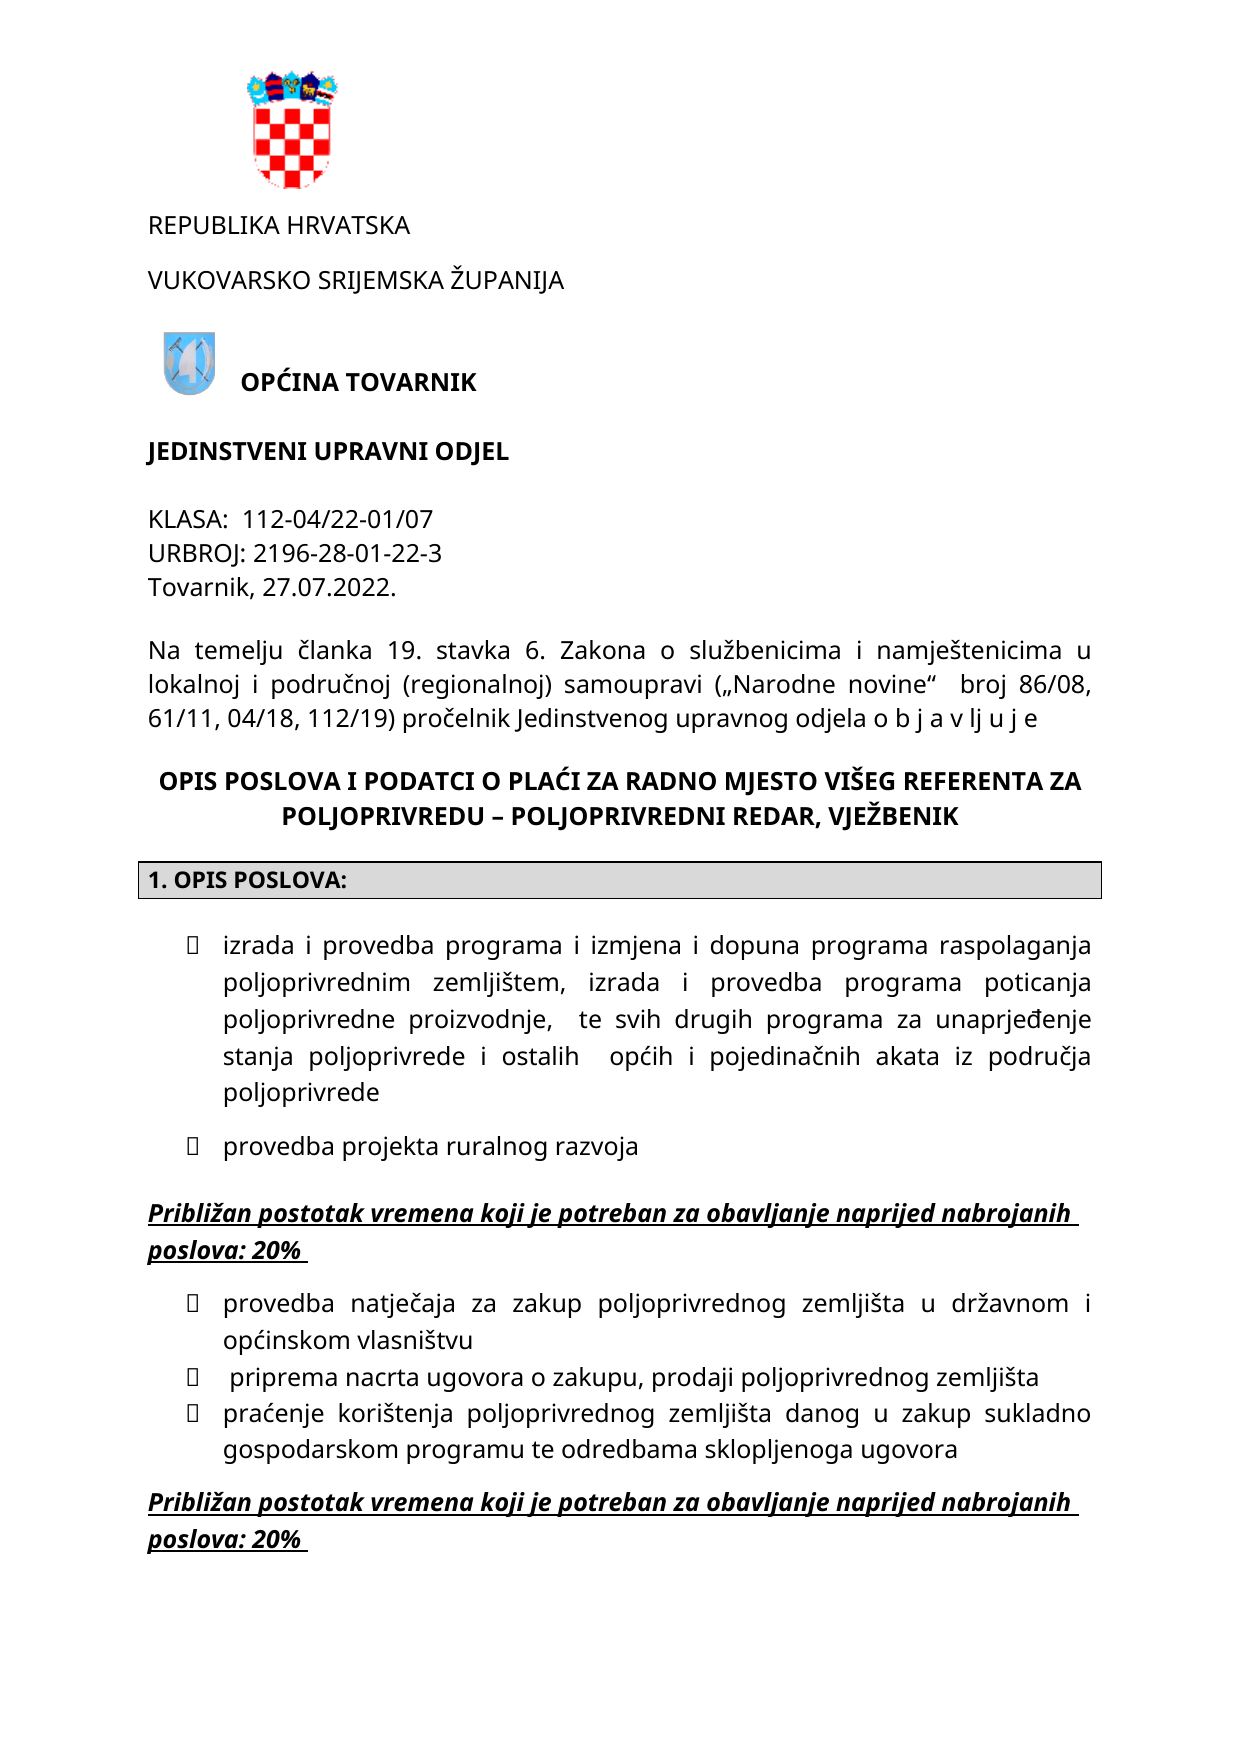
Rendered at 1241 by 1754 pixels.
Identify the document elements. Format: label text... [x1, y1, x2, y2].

text Približan postotak vremena koji je potreban za obavljanje naprijed nabrojanih poslova: 20% [148, 1196, 1093, 1266]
text JEDINSTVENI UPRAVNI ODJEL [148, 433, 1093, 467]
list praćenje korištenja poljoprivrednog zemljišta danog u zakup sukladno gospodarskom programu te odredbama sklopljenoga ugovora [185, 1396, 1093, 1466]
text Tovarnik, 27.07.2022. [148, 569, 1093, 603]
text OPĆINA TOVARNIK [148, 365, 1093, 399]
list izrada i provedba programa i izmjena i dopuna programa raspolaganja poljoprivrednim zemljištem, izrada i provedba programa poticanja poljoprivredne proizvodnje, te svih drugih programa za unaprjeđenje stanja poljoprivrede i ostalih općih i pojedinačnih akata iz područja poljoprivrede [185, 928, 1093, 1109]
list priprema nacrta ugovora o zakupu, prodaji poljoprivrednog zemljišta [185, 1359, 1093, 1393]
text OPIS POSLOVA I PODATCI O PLAĆI ZA RADNO MJESTO VIŠEG REFERENTA ZA POLJOPRIVREDU – POLJOPRIVREDNI REDAR, VJEŽBENIK [148, 764, 1093, 832]
list provedba natječaja za zakup poljoprivrednog zemljišta u državnom i općinskom vlasništvu [185, 1286, 1093, 1357]
picture [246, 70, 338, 189]
text REPUBLIKA HRVATSKA [148, 208, 1093, 242]
list provedba projekta ruralnog razvoja [185, 1128, 1093, 1163]
text KLASA: 112-04/22-01/07 [148, 501, 1093, 535]
text VUKOVARSKO SRIJEMSKA ŽUPANIJA [148, 263, 1093, 297]
text Približan postotak vremena koji je potreban za obavljanje naprijed nabrojanih poslova: 20% [148, 1485, 1093, 1556]
text Na temelju članka 19. stavka 6. Zakona o službenicima i namještenicima u lokalnoj i područnoj (regionalnoj) samoupravi („Narodne novine“ broj 86/08, 61/11, 04/18, 112/19) pročelnik Jedinstvenog upravnog odjela o b j a v lj u j e [148, 633, 1093, 735]
text 1. OPIS POSLOVA: [139, 863, 1101, 898]
text URBROJ: 2196-28-01-22-3 [148, 535, 1093, 569]
